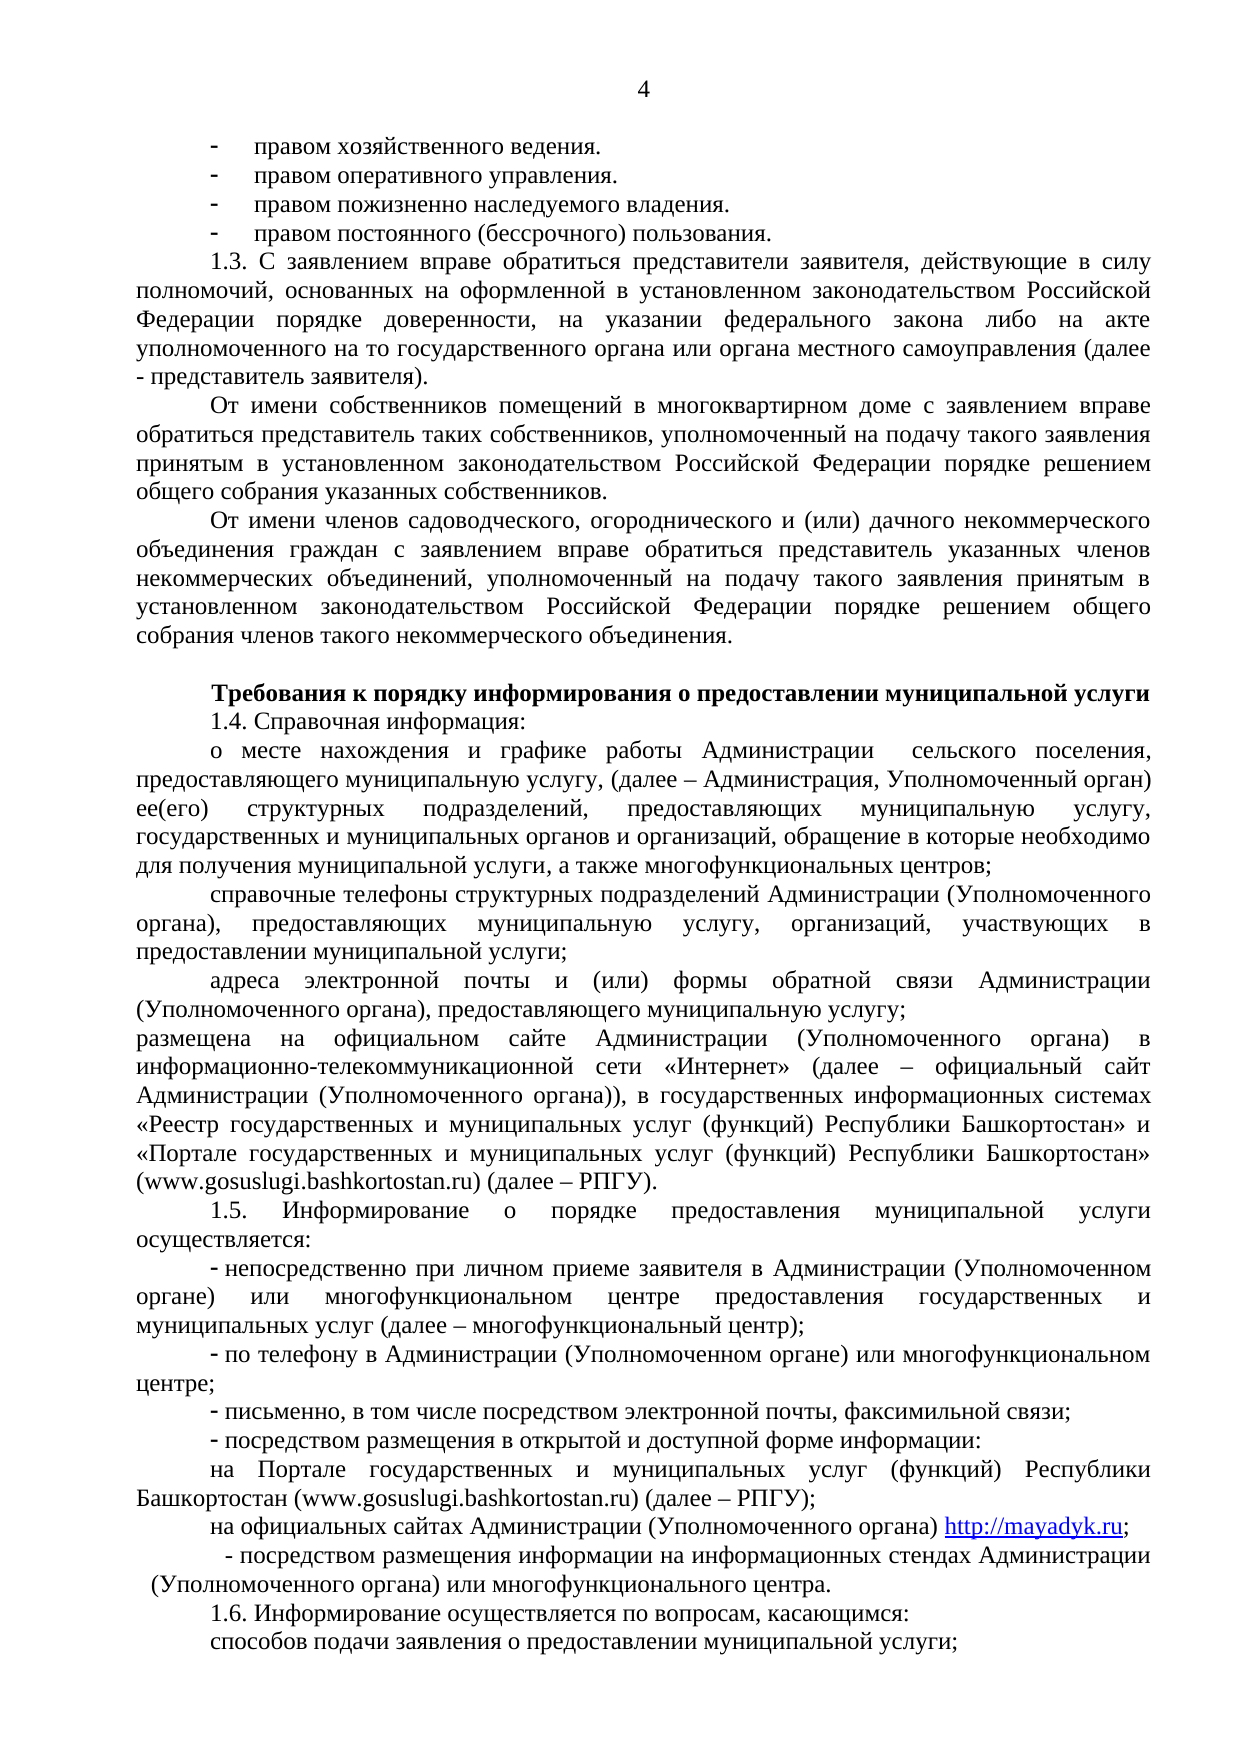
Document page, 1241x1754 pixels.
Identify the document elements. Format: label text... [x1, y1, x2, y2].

text От имени членов садоводческого, огороднического и (или) дачного некоммерческого объединения граждан с заявлением вправе обратиться представитель указанных членов некоммерческих объединений, уполномоченный на подачу такого заявления принятым в установленном законодательством Российской Федерации порядке решением общего собрания членов такого некоммерческого объединения. [136, 505, 1152, 649]
text - посредством размещения информации на информационных стендах Администрации (Уполномоченного органа) или многофункционального центра. [151, 1540, 1152, 1598]
text 1.3. С заявлением вправе обратиться представители заявителя, действующие в силу полномочий, основанных на оформленной в установленном законодательством Российской Федерации порядке доверенности, на указании федерального закона либо на акте уполномоченного на то государственного органа или органа местного самоуправления (далее - представитель заявителя). [136, 246, 1152, 390]
text адреса электронной почты и (или) формы обратной связи Администрации (Уполномоченного органа), предоставляющего муниципальную услугу; [136, 965, 1152, 1023]
text справочные телефоны структурных подразделений Администрации (Уполномоченного органа), предоставляющих муниципальную услугу, организаций, участвующих в предоставлении муниципальной услуги; [136, 879, 1152, 965]
list непосредственно при личном приеме заявителя в Администрации (Уполномоченном органе) или многофункциональном центре предоставления государственных и муниципальных услуг (далее – многофункциональный центр); [136, 1253, 1152, 1339]
text От имени собственников помещений в многоквартирном доме с заявлением вправе обратиться представитель таких собственников, уполномоченный на подачу такого заявления принятым в установленном законодательством Российской Федерации порядке решением общего собрания указанных собственников. [136, 390, 1152, 505]
text 1.6. Информирование осуществляется по вопросам, касающимся: [136, 1598, 1152, 1626]
list правом хозяйственного ведения. [136, 131, 1152, 160]
text размещена на официальном сайте Администрации (Уполномоченного органа) в информационно-телекоммуникационной сети «Интернет» (далее – официальный сайт Администрации (Уполномоченного органа)), в государственных информационных системах «Реестр государственных и муниципальных услуг (функций) Республики Башкортостан» и «Портале государственных и муниципальных услуг (функций) Республики Башкортостан» (www.gosuslugi.bashkortostan.ru) (далее – РПГУ). [136, 1023, 1152, 1195]
list посредством размещения в открытой и доступной форме информации: [136, 1425, 1152, 1454]
list по телефону в Администрации (Уполномоченном органе) или многофункциональном центре; [136, 1339, 1152, 1396]
text способов подачи заявления о предоставлении муниципальной услуги; [136, 1626, 1152, 1655]
text 1.5. Информирование о порядке предоставления муниципальной услуги осуществляется: [136, 1195, 1152, 1253]
text о месте нахождения и графике работы Администрации сельского поселения, предоставляющего муниципальную услугу, (далее – Администрация, Уполномоченный орган) ее(его) структурных подразделений, предоставляющих муниципальную услугу, государственных и муниципальных органов и организаций, обращение в которые необходимо для получения муниципальной услуги, а также многофункциональных центров; [136, 735, 1152, 879]
list правом постоянного (бессрочного) пользования. [136, 218, 1152, 246]
text на Портале государственных и муниципальных услуг (функций) Республики Башкортостан (www.gosuslugi.bashkortostan.ru) (далее – РПГУ); [136, 1454, 1152, 1511]
list правом оперативного управления. [136, 160, 1152, 189]
text Требования к порядку информирования о предоставлении муниципальной услуги [136, 678, 1152, 706]
text 1.4. Справочная информация: [136, 706, 1152, 735]
list письменно, в том числе посредством электронной почты, факсимильной связи; [136, 1396, 1152, 1425]
list правом пожизненно наследуемого владения. [136, 189, 1152, 218]
text на официальных сайтах Администрации (Уполномоченного органа) http://mayadyk.ru; [136, 1511, 1152, 1540]
